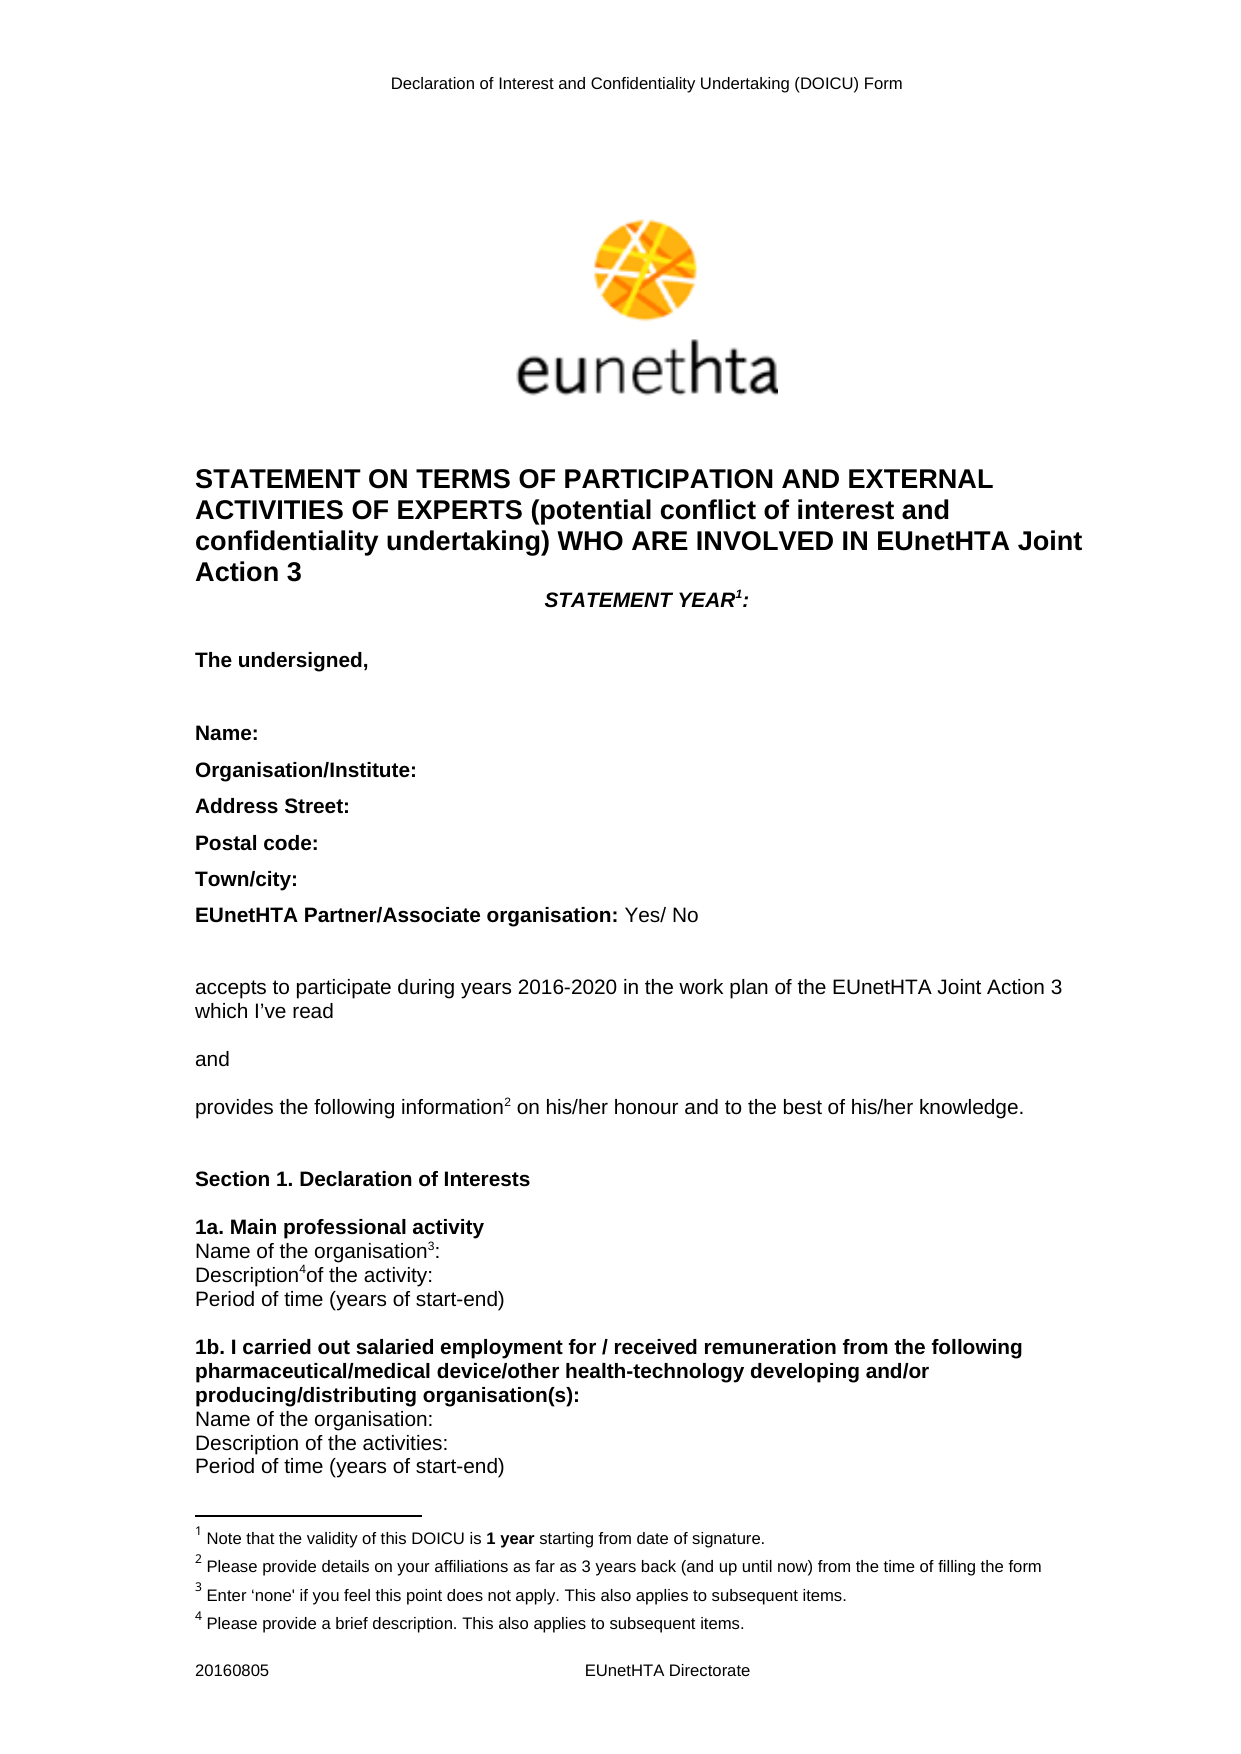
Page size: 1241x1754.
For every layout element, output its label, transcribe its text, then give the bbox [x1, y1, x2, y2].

text Section 1. Declaration of Interests [195, 1167, 1098, 1191]
text STATEMENT ON TERMS OF PARTICIPATION AND EXTERNAL ACTIVITIES OF EXPERTS (potential conflict of interest and confidentiality undertaking) WHO ARE INVOLVED IN EUnetHTA Joint Action 3 [195, 463, 1098, 588]
text Period of time (years of start-end) [195, 1454, 1098, 1478]
text Period of time (years of start-end) [195, 1287, 1098, 1311]
text STATEMENT YEAR: [195, 588, 1098, 612]
text Postal code: [195, 830, 1098, 854]
text Town/city: [195, 867, 1098, 891]
text The undersigned, [195, 648, 1098, 672]
text EUnetHTA Partner/Associate organisation: Yes/ No [195, 903, 1098, 927]
text 1a. Main professional activity [195, 1215, 1098, 1239]
text 1b. I carried out salaried employment for / received remuneration from the following pharmaceutical/medical device/other health-technology developing and/or producing/distributing organisation(s): [195, 1334, 1098, 1406]
text Name: [195, 721, 1098, 745]
text Name of the organisation: [195, 1239, 1098, 1263]
text Description of the activities: [195, 1430, 1098, 1454]
text Organisation/Institute: [195, 757, 1098, 781]
text accepts to participate during years 2016-2020 in the work plan of the EUnetHTA Joint Action 3 which I’ve read [195, 975, 1098, 1023]
text Name of the organisation: [195, 1406, 1098, 1430]
text Descriptionof the activity: [195, 1263, 1098, 1287]
text and [195, 1047, 1098, 1071]
text provides the following information on his/her honour and to the best of his/her knowledge. [195, 1095, 1098, 1119]
text Address Street: [195, 794, 1098, 818]
